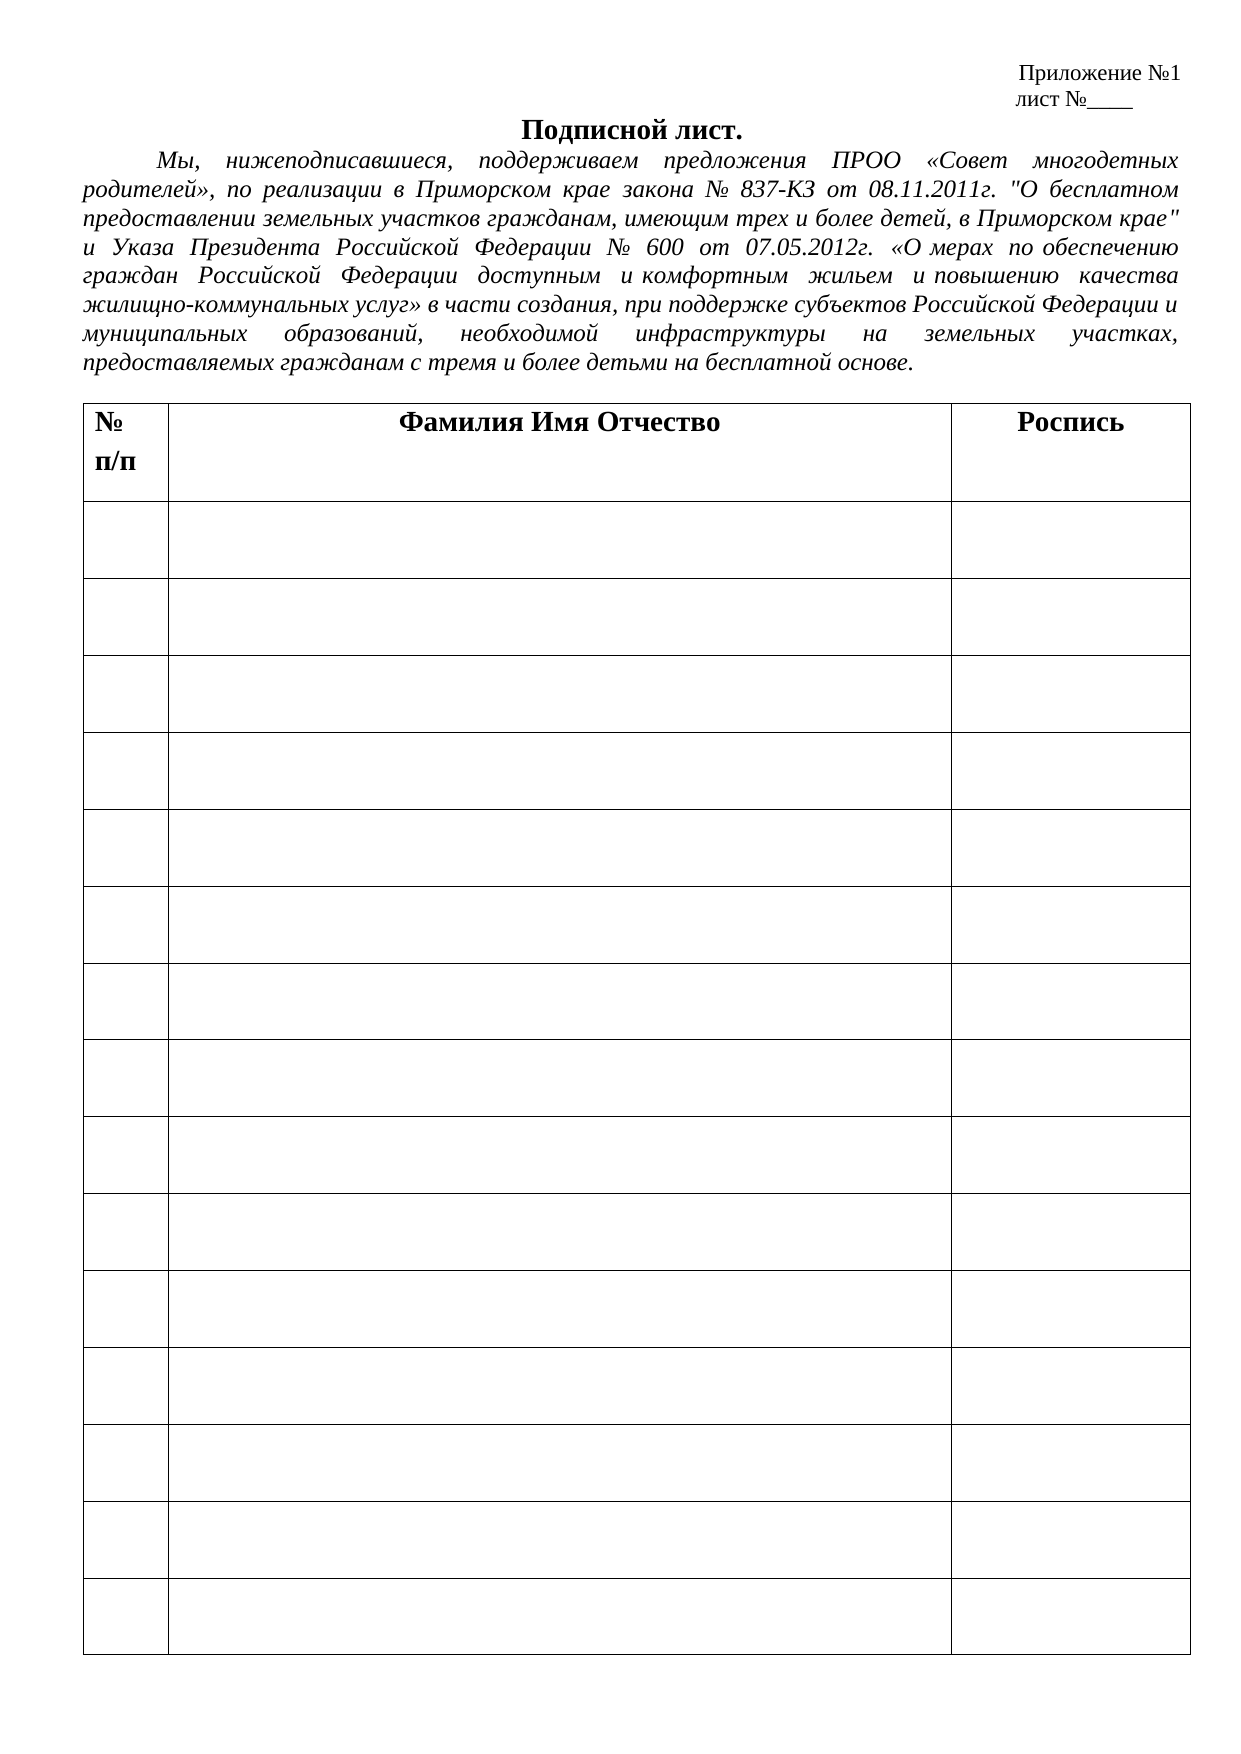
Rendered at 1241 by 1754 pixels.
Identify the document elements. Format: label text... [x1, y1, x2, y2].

text Мы, нижеподписавшиеся, поддерживаем предложения ПРОО «Совет многодетных родителей», по реализации в Приморском крае закона № 837-КЗ от 08.11.2011г. "О бесплатном предоставлении земельных участков гражданам, имеющим трех и более детей, в Приморском крае" и Указа Президента Российской Федерации № 600 от 07.05.2012г. «О мерах по обеспечению граждан Российской Федерации доступным и комфортным жильем и повышению качества жилищно-коммунальных услуг» в части создания, при поддержке субъектов Российской Федерации и муниципальных образований, необходимой инфраструктуры на земельных участках, предоставляемых гражданам с тремя и более детьми на бесплатной основе. [83, 145, 1181, 375]
table_cell [169, 887, 951, 962]
table_cell [169, 810, 951, 886]
table_header Фамилия Имя Отчество [169, 404, 951, 501]
table_header Роспись [952, 404, 1190, 501]
text Приложение №1 [83, 59, 1181, 85]
table_cell [84, 1348, 168, 1424]
table_cell [952, 1194, 1190, 1270]
table_cell [169, 1117, 951, 1193]
table_cell [169, 1425, 951, 1501]
table_cell [952, 579, 1190, 655]
table_cell [84, 1502, 168, 1577]
table_cell [952, 1348, 1190, 1424]
table_cell [169, 1271, 951, 1347]
table_cell [84, 1579, 168, 1654]
table_cell [952, 656, 1190, 732]
table_cell [952, 1502, 1190, 1577]
table_cell [169, 1502, 951, 1577]
table_cell [952, 887, 1190, 962]
text Подписной лист. [83, 112, 1181, 145]
table_cell [84, 1194, 168, 1270]
table_cell [84, 1425, 168, 1501]
table_cell [952, 1040, 1190, 1116]
table_cell [952, 1271, 1190, 1347]
table_cell [169, 964, 951, 1039]
table_cell [84, 1040, 168, 1116]
table_cell [169, 579, 951, 655]
table_header № п/п [84, 404, 168, 501]
table_cell [952, 1579, 1190, 1654]
table_cell [84, 502, 168, 578]
table_cell [84, 1271, 168, 1347]
table_cell [84, 733, 168, 809]
table_cell [84, 810, 168, 886]
table_cell [84, 1117, 168, 1193]
table_cell [84, 887, 168, 962]
table_cell [169, 1579, 951, 1654]
table_cell [952, 1117, 1190, 1193]
table_cell [169, 733, 951, 809]
table_cell [952, 502, 1190, 578]
table_cell [952, 1425, 1190, 1501]
text лист №____ [83, 85, 1181, 112]
table_cell [169, 1040, 951, 1116]
table_cell [169, 502, 951, 578]
table_cell [169, 1194, 951, 1270]
table_cell [169, 1348, 951, 1424]
table_cell [84, 579, 168, 655]
table_cell [952, 810, 1190, 886]
table_cell [84, 964, 168, 1039]
table_cell [952, 733, 1190, 809]
table_cell [84, 656, 168, 732]
table_cell [169, 656, 951, 732]
table_cell [952, 964, 1190, 1039]
